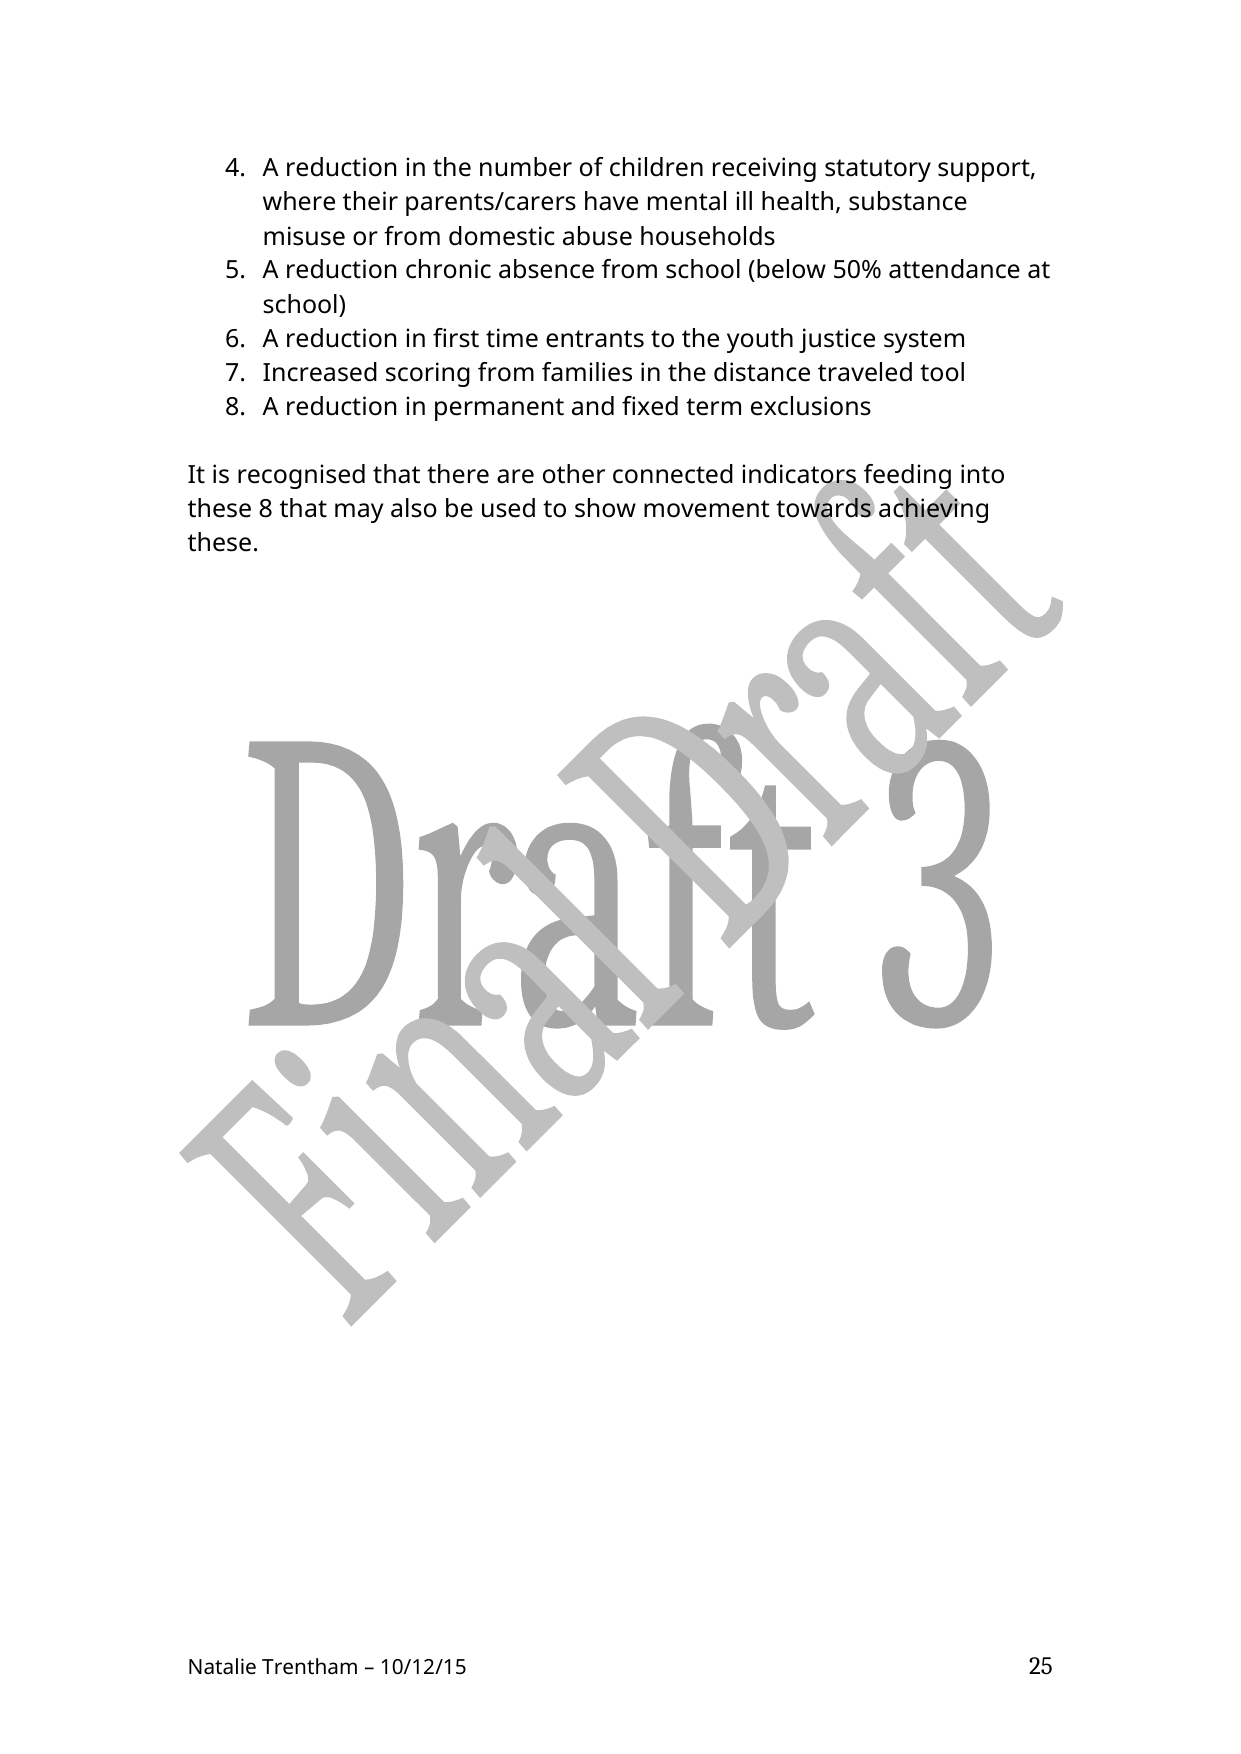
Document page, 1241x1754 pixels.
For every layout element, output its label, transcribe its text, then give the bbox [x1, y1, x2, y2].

text It is recognised that there are other connected indicators feeding into these 8 that may also be used to show movement towards achieving these. [187, 457, 1053, 559]
list A reduction in the number of children receiving statutory support, where their parents/carers have mental ill health, substance misuse or from domestic abuse households [225, 150, 1053, 252]
list A reduction in first time entrants to the youth justice system [225, 320, 1053, 354]
list Increased scoring from families in the distance traveled tool [225, 354, 1053, 388]
list A reduction chronic absence from school (below 50% attendance at school) [225, 252, 1053, 320]
list A reduction in permanent and fixed term exclusions [225, 388, 1053, 422]
